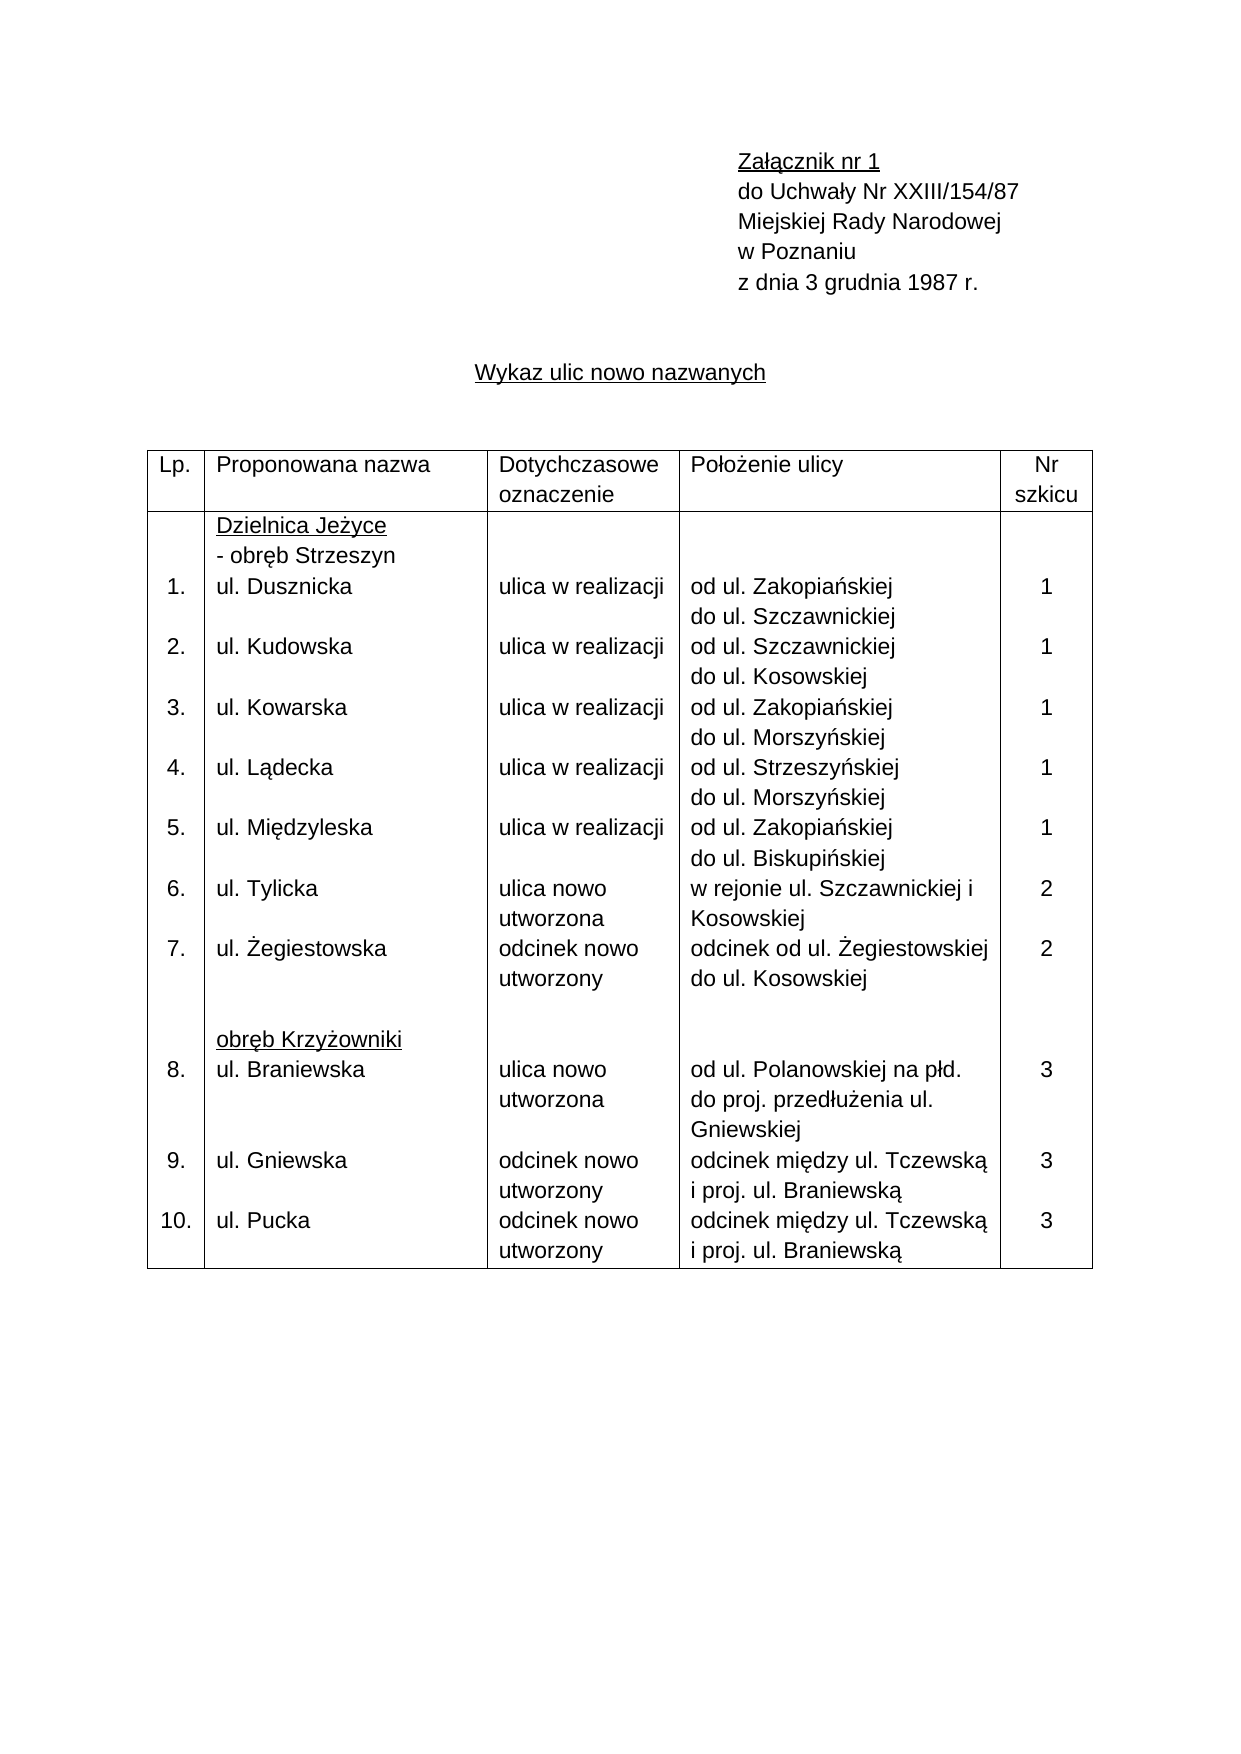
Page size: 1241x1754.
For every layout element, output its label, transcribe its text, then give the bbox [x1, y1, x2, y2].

table_header Dotychczasowe oznaczenie [488, 451, 679, 511]
text do Uchwały Nr XXIII/154/87 [738, 178, 1093, 204]
text w Poznaniu [738, 238, 1093, 264]
table_header Proponowana nazwa [205, 451, 487, 511]
text Załącznik nr 1 [738, 148, 1093, 174]
table_cell Dzielnica Jeżyce - obręb Strzeszyn ul. Dusznicka ul. Kudowska ul. Kowarska ul. Lądecka ul. Międzyleska ul. Tylicka ul. Żegiestowska obręb Krzyżowniki ul. Braniewska ul. Gniewska ul. Pucka [205, 512, 487, 1267]
text Miejskiej Rady Narodowej [738, 208, 1093, 234]
table_cell 1. 2. 3. 4. 5. 6. 7. 8. 9. 10. [148, 512, 204, 1267]
text z dnia 3 grudnia 1987 r. [738, 268, 1093, 295]
table_header Położenie ulicy [680, 451, 1000, 511]
table_header Nr szkicu [1001, 451, 1092, 511]
table_cell od ul. Zakopiańskiej do ul. Szczawnickiej od ul. Szczawnickiej do ul. Kosowskiej od ul. Zakopiańskiej do ul. Morszyńskiej od ul. Strzeszyńskiej do ul. Morszyńskiej od ul. Zakopiańskiej do ul. Biskupińskiej w rejonie ul. Szczawnickiej i Kosowskiej odcinek od ul. Żegiestowskiej do ul. Kosowskiej od ul. Polanowskiej na płd. do proj. przedłużenia ul. Gniewskiej odcinek między ul. Tczewską i proj. ul. Braniewską odcinek między ul. Tczewską i proj. ul. Braniewską [680, 512, 1000, 1267]
table_header Lp. [148, 451, 204, 511]
table_cell ulica w realizacji ulica w realizacji ulica w realizacji ulica w realizacji ulica w realizacji ulica nowo utworzona odcinek nowo utworzony ulica nowo utworzona odcinek nowo utworzony odcinek nowo utworzony [488, 512, 679, 1267]
text Wykaz ulic nowo nazwanych [148, 359, 1093, 385]
table_cell 1 1 1 1 1 2 2 3 3 3 [1001, 512, 1092, 1267]
